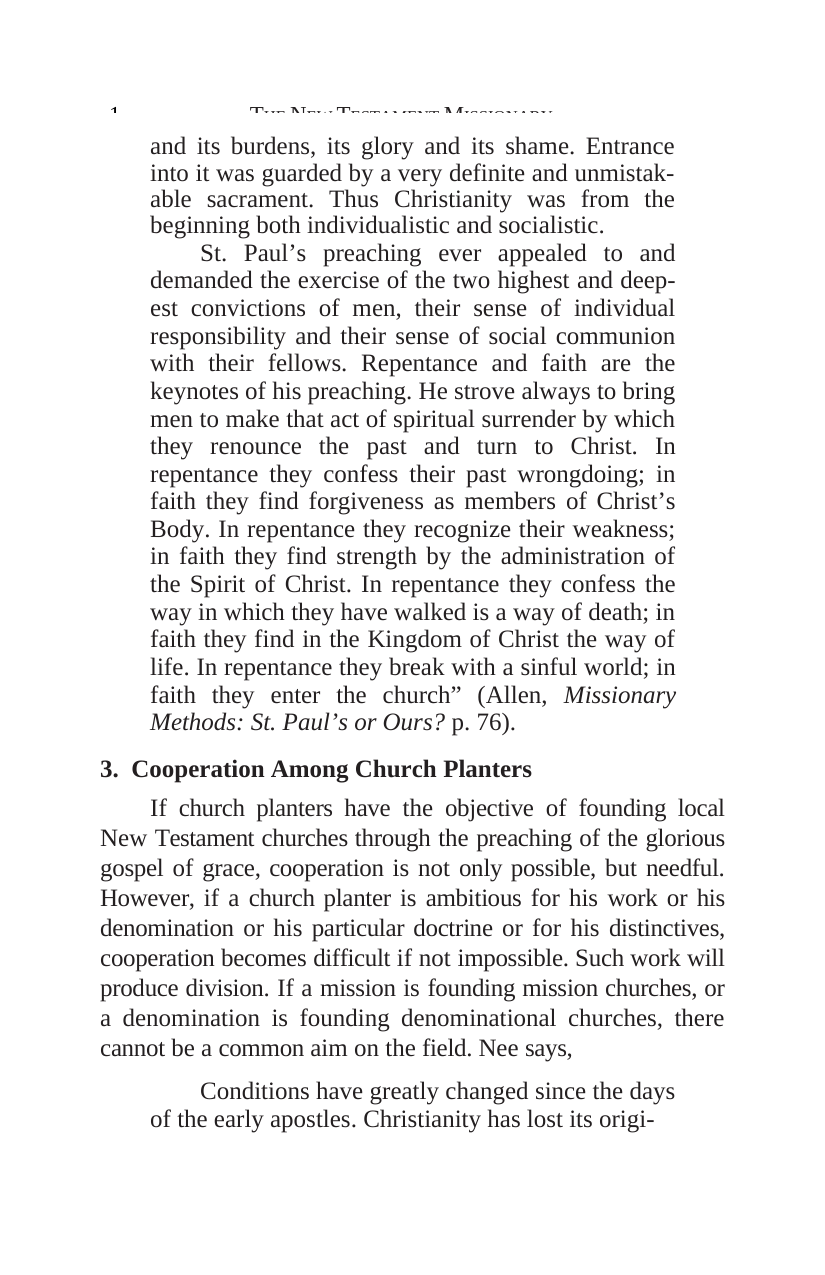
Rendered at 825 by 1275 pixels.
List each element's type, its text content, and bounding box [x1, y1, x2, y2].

text If church planters have the objective of founding local New Testament churches through the preaching of the glorious gospel of grace, cooperation is not only possible, but needful. However, if a church planter is ambitious for his work or his denomination or his particular doctrine or for his distinctives, cooperation becomes difficult if not impossible. Such work will produce division. If a mission is founding mission churches, or a denomination is founding denominational churches, there cannot be a common aim on the field. Nee says, [100, 793, 725, 1062]
text St. Paul’s preaching ever appealed to and demanded the exercise of the two highest and deep- est convictions of men, their sense of individual responsibility and their sense of social communion with their fellows. Repentance and faith are the keynotes of his preaching. He strove always to bring men to make that act of spiritual surrender by which they renounce the past and turn to Christ. In repentance they confess their past wrongdoing; in faith they find forgiveness as members of Christ’s Body. In repentance they recognize their weakness; in faith they find strength by the administration of the Spirit of Christ. In repentance they confess the way in which they have walked is a way of death; in faith they find in the Kingdom of Christ the way of life. In repentance they break with a sinful world; in faith they enter the church” (Allen, Missionary Methods: St. Paul’s or Ours? p. 76). [150, 239, 676, 736]
subtitle Cooperation Among Church Planters [100, 754, 737, 782]
text Conditions have greatly changed since the days of the early apostles. Christianity has lost its origi- [150, 1077, 675, 1133]
text and its burdens, its glory and its shame. Entrance into it was guarded by a very definite and unmistak- able sacrament. Thus Christianity was from the beginning both individualistic and socialistic. [150, 133, 676, 239]
